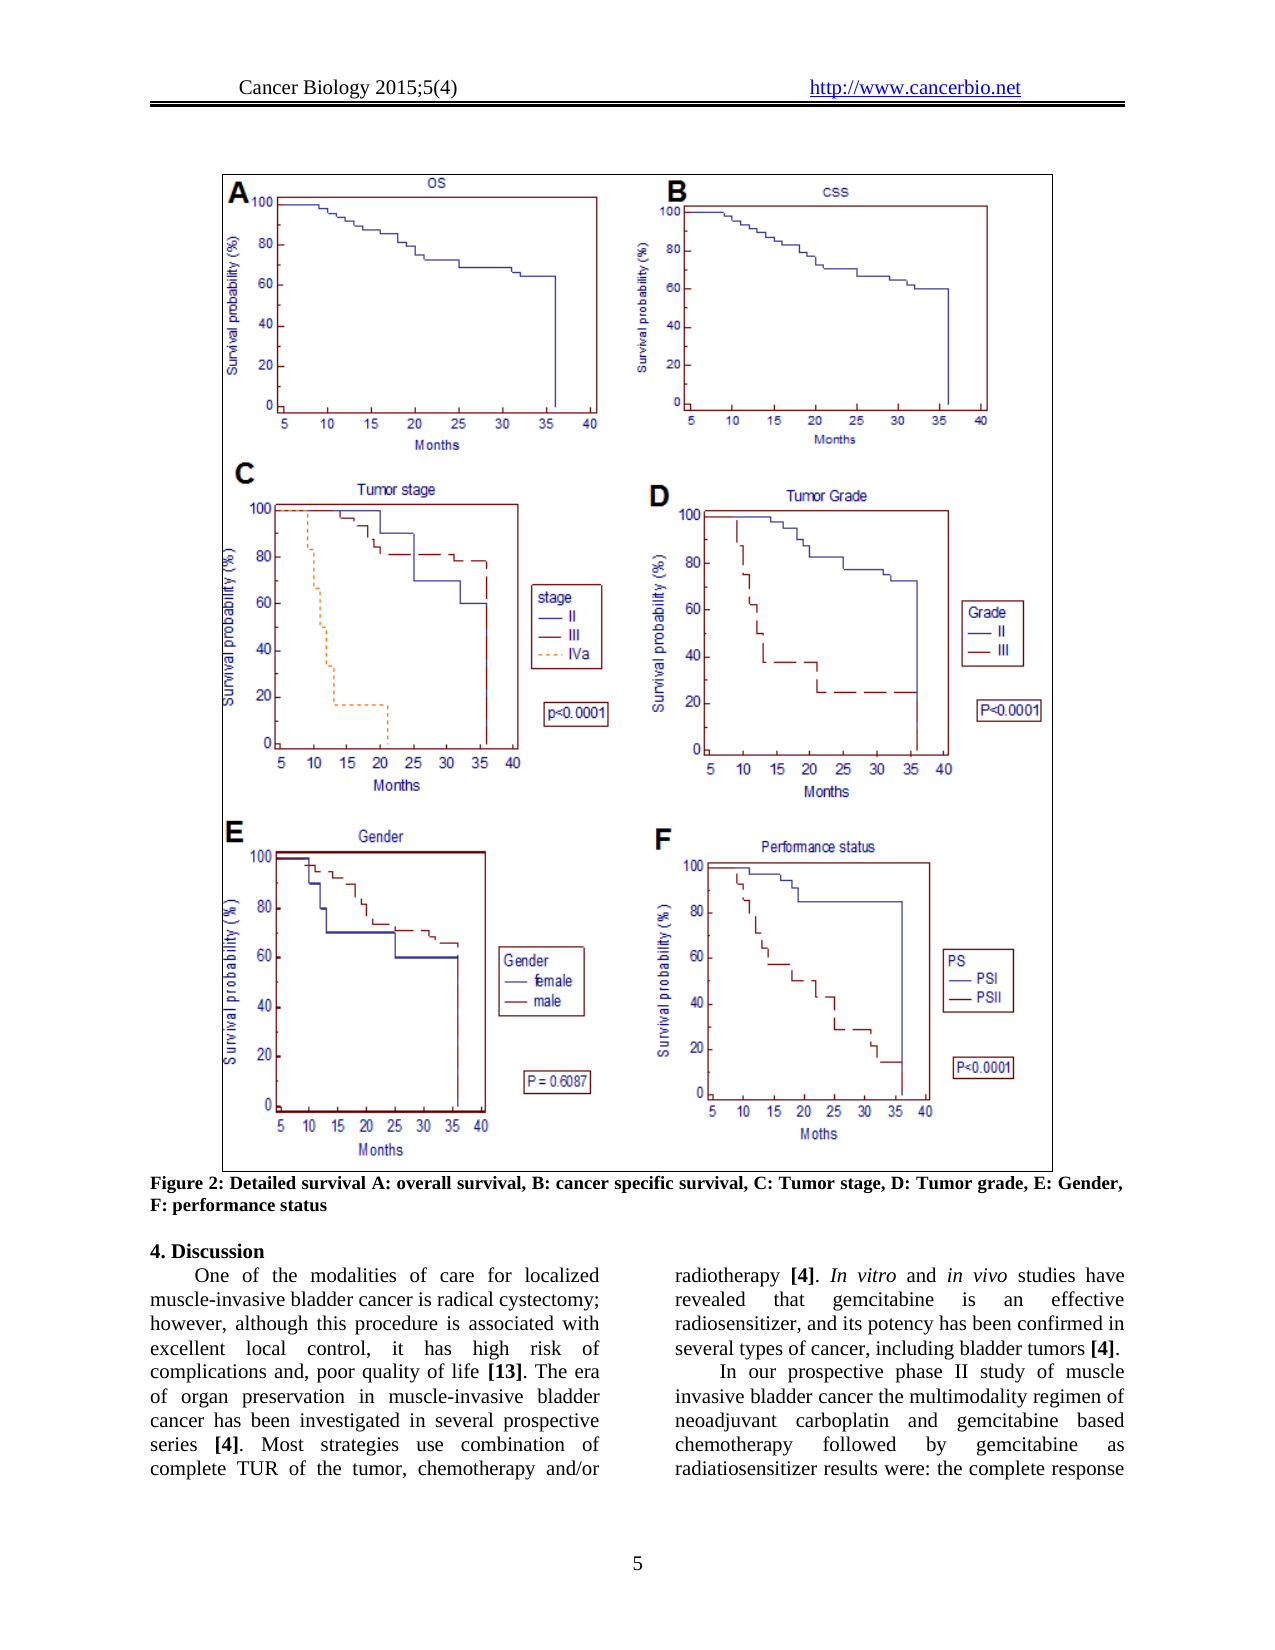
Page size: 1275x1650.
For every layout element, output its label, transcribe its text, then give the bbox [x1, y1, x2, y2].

text Figure 2: Detailed survival A: overall survival, B: cancer specific survival, C: Tumor stage, D: Tumor grade, E: Gender, F: performance status [150, 1172, 1125, 1215]
text One of the modalities of care for localized muscle-invasive bladder cancer is radical cystectomy; however, although this procedure is associated with excellent local control, it has high risk of complications and, poor quality of life [13]. The era of organ preservation in muscle-invasive bladder cancer has been investigated in several prospective series [4]. Most strategies use combination of complete TUR of the tumor, chemotherapy and/or radiotherapy [4]. In vitro and in vivo studies have revealed that gemcitabine is an effective radiosensitizer, and its potency has been confirmed in several types of cancer, including bladder tumors [4]. [150, 1263, 600, 1480]
picture [223, 175, 1052, 1171]
text One of the modalities of care for localized muscle-invasive bladder cancer is radical cystectomy; however, although this procedure is associated with excellent local control, it has high risk of complications and, poor quality of life [13]. The era of organ preservation in muscle-invasive bladder cancer has been investigated in several prospective series [4]. Most strategies use combination of complete TUR of the tumor, chemotherapy and/or radiotherapy [4]. In vitro and in vivo studies have revealed that gemcitabine is an effective radiosensitizer, and its potency has been confirmed in several types of cancer, including bladder tumors [4]. [675, 1263, 1125, 1359]
text 4. Discussion [150, 1239, 1125, 1263]
